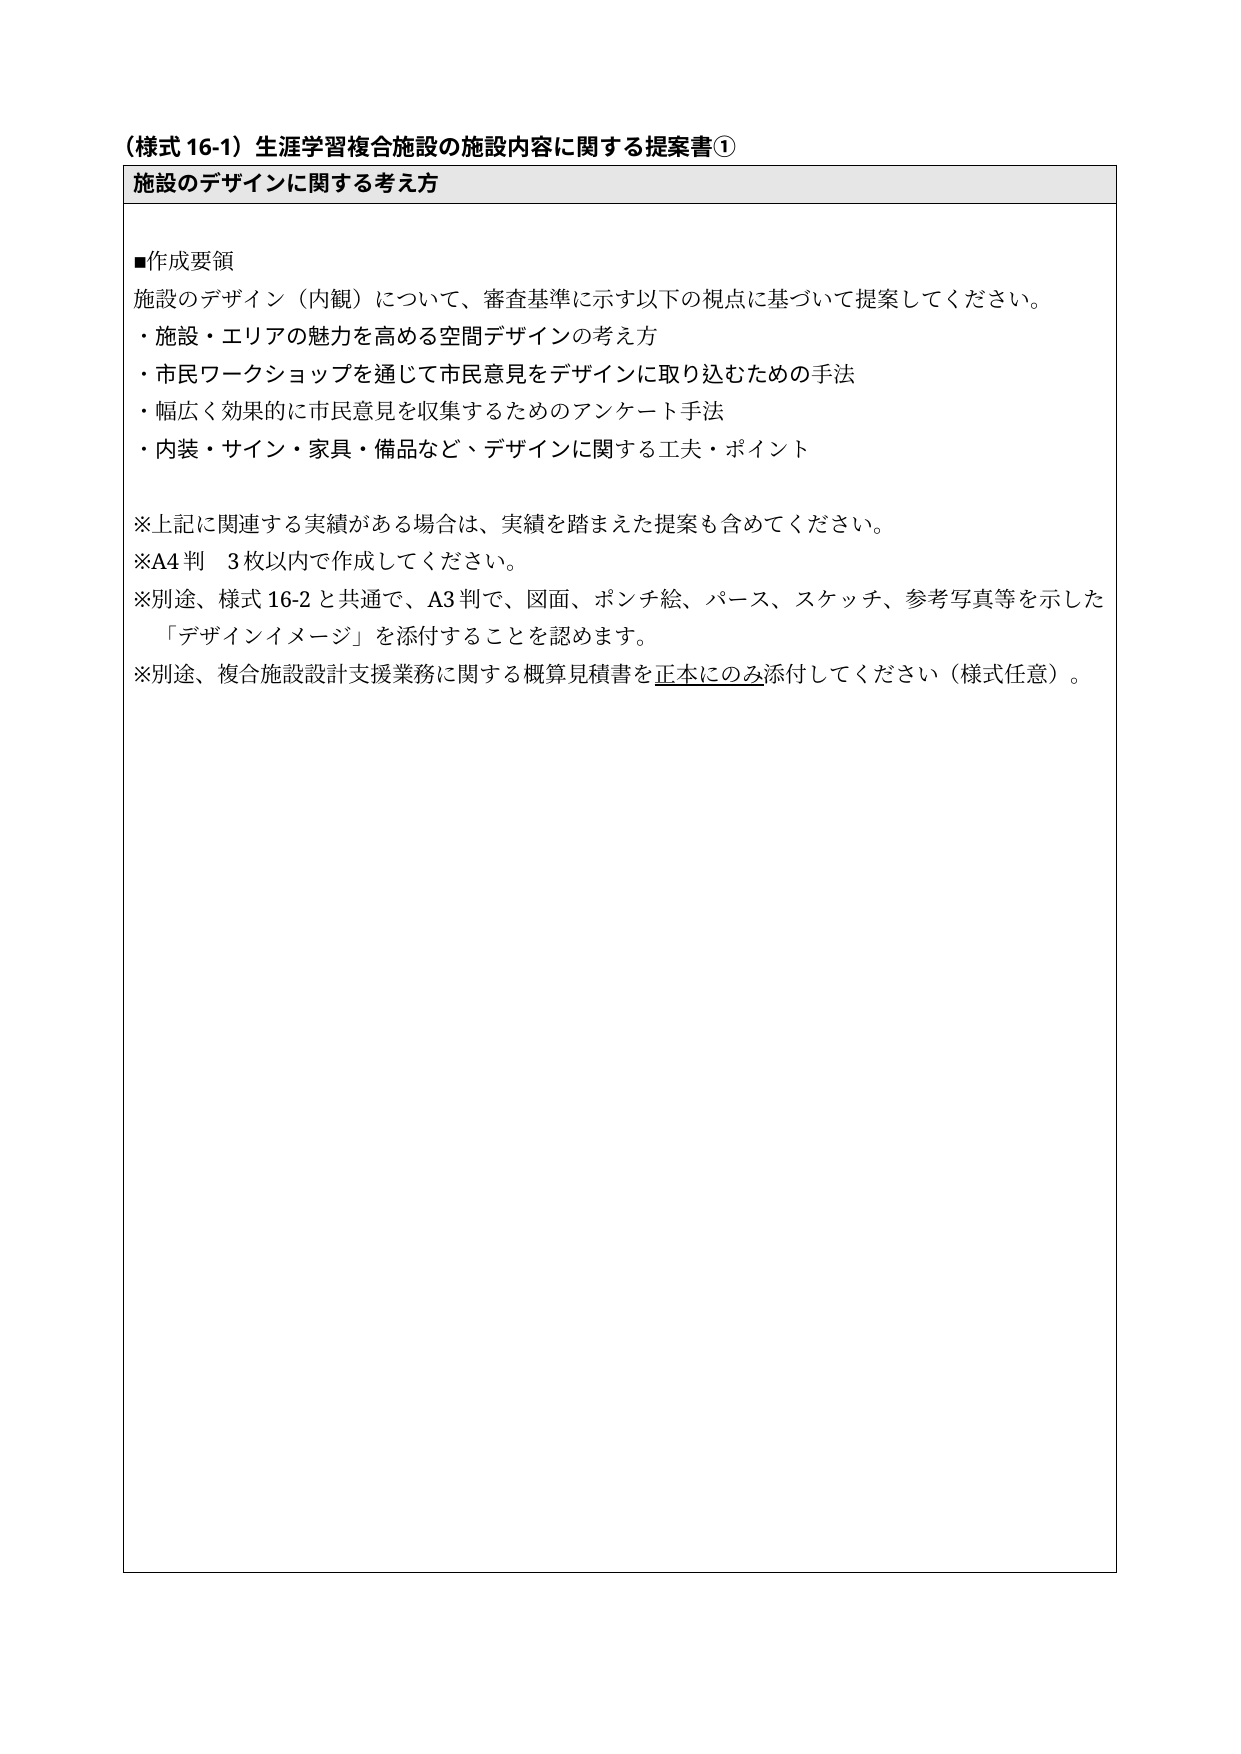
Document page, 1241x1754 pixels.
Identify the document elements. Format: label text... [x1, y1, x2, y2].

table_cell ■作成要領 施設のデザイン（内観）について、審査基準に示す以下の視点に基づいて提案してください。 ・施設・エリアの魅力を高める空間デザインの考え方 ・市民ワークショップを通じて市民意見をデザインに取り込むための手法 ・幅広く効果的に市民意見を収集するためのアンケート手法 ・内装・サイン・家具・備品など、デザインに関する工夫・ポイント ※上記に関連する実績がある場合は、実績を踏まえた提案も含めてください。 ※A4判 3枚以内で作成してください。 ※別途、様式16-2と共通で、A3判で、図面、ポンチ絵、パース、スケッチ、参考写真等を示した「デザインイメージ」を添付することを認めます。 ※別途、複合施設設計支援業務に関する概算見積書を正本にのみ添付してください（様式任意）。 [124, 204, 1116, 1572]
table_header 施設のデザインに関する考え方 [124, 166, 1116, 203]
text （様式16-1）生涯学習複合施設の施設内容に関する提案書① [112, 127, 1128, 164]
